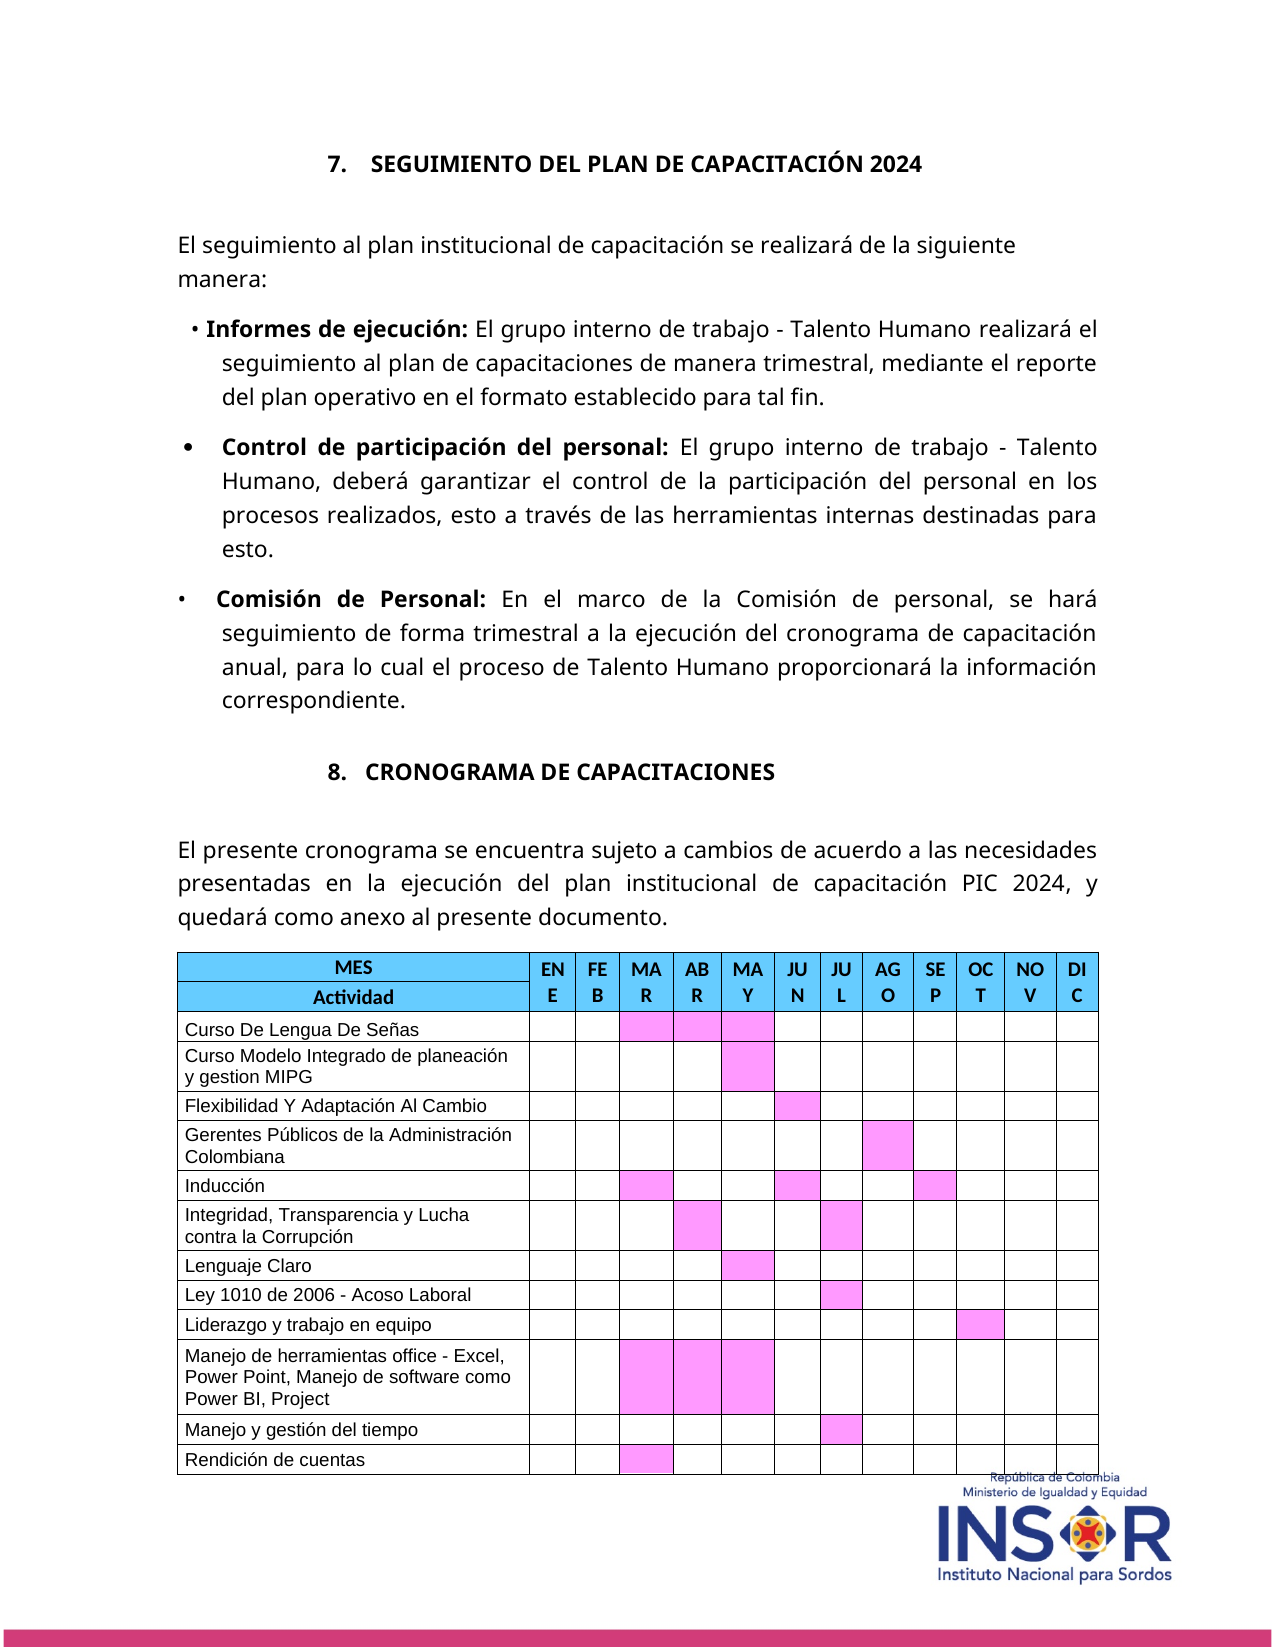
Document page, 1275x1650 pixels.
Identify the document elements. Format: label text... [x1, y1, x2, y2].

table_cell [957, 1340, 1004, 1414]
table_cell [1057, 1121, 1098, 1170]
table_cell [1005, 1445, 1056, 1473]
table_header JUL [821, 953, 862, 1011]
table_cell [1057, 1310, 1098, 1339]
table_cell [620, 1092, 673, 1120]
table_cell [674, 1042, 721, 1091]
table_cell [1005, 1092, 1056, 1120]
table_cell [1057, 1092, 1098, 1120]
table_cell [576, 1445, 619, 1473]
table_cell [957, 1310, 1004, 1339]
table_cell [576, 1340, 619, 1414]
table_cell [530, 1340, 575, 1414]
table_cell [957, 1012, 1004, 1041]
table_cell [821, 1012, 862, 1041]
table_cell [530, 1201, 575, 1250]
table_cell [1057, 1171, 1098, 1200]
table_cell Actividad [178, 982, 529, 1011]
table_cell [674, 1121, 721, 1170]
table_cell [1005, 1171, 1056, 1200]
table_cell [1057, 1281, 1098, 1309]
table_cell [576, 1092, 619, 1120]
table_cell [914, 1171, 956, 1200]
table_cell [722, 1042, 774, 1091]
table_cell [863, 1251, 913, 1280]
table_cell [914, 1251, 956, 1280]
table_cell [620, 1310, 673, 1339]
table_cell [914, 1415, 956, 1444]
table_cell [1005, 1042, 1056, 1091]
table_cell [821, 1201, 862, 1250]
table_cell [1057, 1201, 1098, 1250]
table_cell [1057, 1042, 1098, 1091]
table_cell [1005, 1281, 1056, 1309]
table_cell [620, 1445, 673, 1473]
table_cell [620, 1121, 673, 1170]
table_cell [674, 1281, 721, 1309]
table_header MES [178, 953, 529, 981]
list Control de participación del personal: El grupo interno de trabajo - Talento Humano, deberá garantizar el control de la participación del personal en los procesos realizados, esto a través de las herramientas internas destinadas para esto. [184, 431, 1098, 564]
table_cell [775, 1092, 820, 1120]
table_header FEB [576, 953, 619, 1011]
table_cell [674, 1092, 721, 1120]
table_cell [722, 1201, 774, 1250]
table_cell [1057, 1415, 1098, 1444]
table_cell [914, 1092, 956, 1120]
table_header NOV [1005, 953, 1056, 1011]
table_cell [914, 1281, 956, 1309]
table_cell [722, 1092, 774, 1120]
table_cell [620, 1251, 673, 1280]
table_cell [674, 1445, 721, 1473]
table_cell [530, 1445, 575, 1473]
table_cell [722, 1310, 774, 1339]
table_cell [530, 1092, 575, 1120]
table_cell [914, 1445, 956, 1473]
table_cell [722, 1445, 774, 1473]
table_cell [576, 1012, 619, 1041]
table_cell [1005, 1201, 1056, 1250]
table_cell [1005, 1012, 1056, 1041]
table_cell [914, 1012, 956, 1041]
table_cell [775, 1042, 820, 1091]
table_cell [620, 1042, 673, 1091]
table_cell [1005, 1415, 1056, 1444]
table_cell [821, 1171, 862, 1200]
table_cell Ley 1010 de 2006 - Acoso Laboral [178, 1281, 529, 1309]
table_cell [530, 1281, 575, 1309]
table_cell [863, 1042, 913, 1091]
table_cell Manejo de herramientas office - Excel, Power Point, Manejo de software como Power BI, Project [178, 1340, 529, 1414]
table_cell [863, 1012, 913, 1041]
table_cell [576, 1042, 619, 1091]
table_cell Gerentes Públicos de la Administración Colombiana [178, 1121, 529, 1170]
table_cell [821, 1415, 862, 1444]
text El seguimiento al plan institucional de capacitación se realizará de la siguiente manera: [177, 229, 1098, 294]
table_cell [914, 1310, 956, 1339]
table_cell [722, 1415, 774, 1444]
table_cell [576, 1171, 619, 1200]
table_cell [722, 1171, 774, 1200]
table_cell [863, 1201, 913, 1250]
table_cell Liderazgo y trabajo en equipo [178, 1310, 529, 1339]
table_header JUN [775, 953, 820, 1011]
table_cell [1005, 1310, 1056, 1339]
table_cell [722, 1121, 774, 1170]
table_cell [576, 1281, 619, 1309]
table_cell [957, 1445, 1004, 1473]
table_header AGO [863, 953, 913, 1011]
table_cell [863, 1121, 913, 1170]
table_header DIC [1057, 953, 1098, 1011]
table_cell [775, 1340, 820, 1414]
table_header ABR [674, 953, 721, 1011]
table_cell Rendición de cuentas [178, 1445, 529, 1473]
table_cell [1057, 1445, 1098, 1473]
table_cell [914, 1201, 956, 1250]
table_cell Flexibilidad Y Adaptación Al Cambio [178, 1092, 529, 1120]
text • Comisión de Personal: En el marco de la Comisión de personal, se hará seguimiento de forma trimestral a la ejecución del cronograma de capacitación anual, para lo cual el proceso de Talento Humano proporcionará la información correspondiente. [177, 583, 1098, 716]
table_cell [775, 1415, 820, 1444]
table_cell [674, 1171, 721, 1200]
table_cell [863, 1340, 913, 1414]
table_cell [775, 1251, 820, 1280]
table_cell [863, 1310, 913, 1339]
table_cell [620, 1201, 673, 1250]
table_cell [530, 1251, 575, 1280]
table_cell [957, 1201, 1004, 1250]
table_cell [674, 1415, 721, 1444]
table_cell [620, 1415, 673, 1444]
table_cell [914, 1042, 956, 1091]
table_cell [1057, 1340, 1098, 1414]
table_cell [775, 1310, 820, 1339]
table_cell [863, 1281, 913, 1309]
table_cell Lenguaje Claro [178, 1251, 529, 1280]
table_cell [576, 1310, 619, 1339]
table_cell [863, 1415, 913, 1444]
table_header MAR [620, 953, 673, 1011]
table_cell [674, 1201, 721, 1250]
table_cell [530, 1310, 575, 1339]
table_cell [775, 1012, 820, 1041]
subtitle CRONOGRAMA DE CAPACITACIONES [327, 756, 1098, 787]
table_cell [775, 1281, 820, 1309]
table_cell [722, 1251, 774, 1280]
table_cell [821, 1042, 862, 1091]
table_cell [821, 1340, 862, 1414]
table_cell [957, 1042, 1004, 1091]
table_cell [863, 1092, 913, 1120]
table_cell [1057, 1012, 1098, 1041]
table_cell [821, 1281, 862, 1309]
table_cell [576, 1415, 619, 1444]
table_cell [957, 1281, 1004, 1309]
table_cell [576, 1251, 619, 1280]
table_cell [821, 1251, 862, 1280]
table_cell [775, 1445, 820, 1473]
text El presente cronograma se encuentra sujeto a cambios de acuerdo a las necesidades presentadas en la ejecución del plan institucional de capacitación PIC 2024, y quedará como anexo al presente documento. [177, 834, 1098, 932]
table_cell [674, 1012, 721, 1041]
table_cell [722, 1281, 774, 1309]
table_cell [1005, 1121, 1056, 1170]
table_cell [530, 1012, 575, 1041]
table_cell [576, 1121, 619, 1170]
table_header MAY [722, 953, 774, 1011]
table_cell [1057, 1251, 1098, 1280]
table_cell [914, 1121, 956, 1170]
table_cell [530, 1171, 575, 1200]
table_cell [722, 1340, 774, 1414]
table_cell Curso De Lengua De Señas [178, 1012, 529, 1041]
table_cell [957, 1121, 1004, 1170]
table_cell [821, 1445, 862, 1473]
table_cell [674, 1251, 721, 1280]
table_cell [620, 1281, 673, 1309]
table_cell [620, 1012, 673, 1041]
table_cell [821, 1092, 862, 1120]
table_cell [674, 1340, 721, 1414]
table_cell Inducción [178, 1171, 529, 1200]
table_cell [530, 1415, 575, 1444]
table_cell Integridad, Transparencia y Lucha contra la Corrupción [178, 1201, 529, 1250]
table_cell Manejo y gestión del tiempo [178, 1415, 529, 1444]
table_cell [530, 1121, 575, 1170]
table_cell [674, 1310, 721, 1339]
table_cell [957, 1251, 1004, 1280]
text • Informes de ejecución: El grupo interno de trabajo - Talento Humano realizará el seguimiento al plan de capacitaciones de manera trimestral, mediante el reporte del plan operativo en el formato establecido para tal fin. [177, 313, 1098, 412]
table_cell [1005, 1340, 1056, 1414]
picture [3, 5, 1272, 1647]
table_cell [957, 1171, 1004, 1200]
table_cell [775, 1171, 820, 1200]
table_header OCT [957, 953, 1004, 1011]
subtitle SEGUIMIENTO DEL PLAN DE CAPACITACIÓN 2024 [327, 148, 1098, 179]
table_header ENE [530, 953, 575, 1011]
table_cell [863, 1171, 913, 1200]
table_cell [1005, 1251, 1056, 1280]
table_cell [775, 1121, 820, 1170]
table_cell [821, 1310, 862, 1339]
table_cell [530, 1042, 575, 1091]
table_cell [620, 1171, 673, 1200]
table_cell [775, 1201, 820, 1250]
table_cell [620, 1340, 673, 1414]
table_cell [957, 1092, 1004, 1120]
table_cell [576, 1201, 619, 1250]
table_cell [957, 1415, 1004, 1444]
table_cell [722, 1012, 774, 1041]
table_cell Curso Modelo Integrado de planeación y gestion MIPG [178, 1042, 529, 1091]
table_header SEP [914, 953, 956, 1011]
table_cell [914, 1340, 956, 1414]
table_cell [821, 1121, 862, 1170]
table_cell [863, 1445, 913, 1473]
